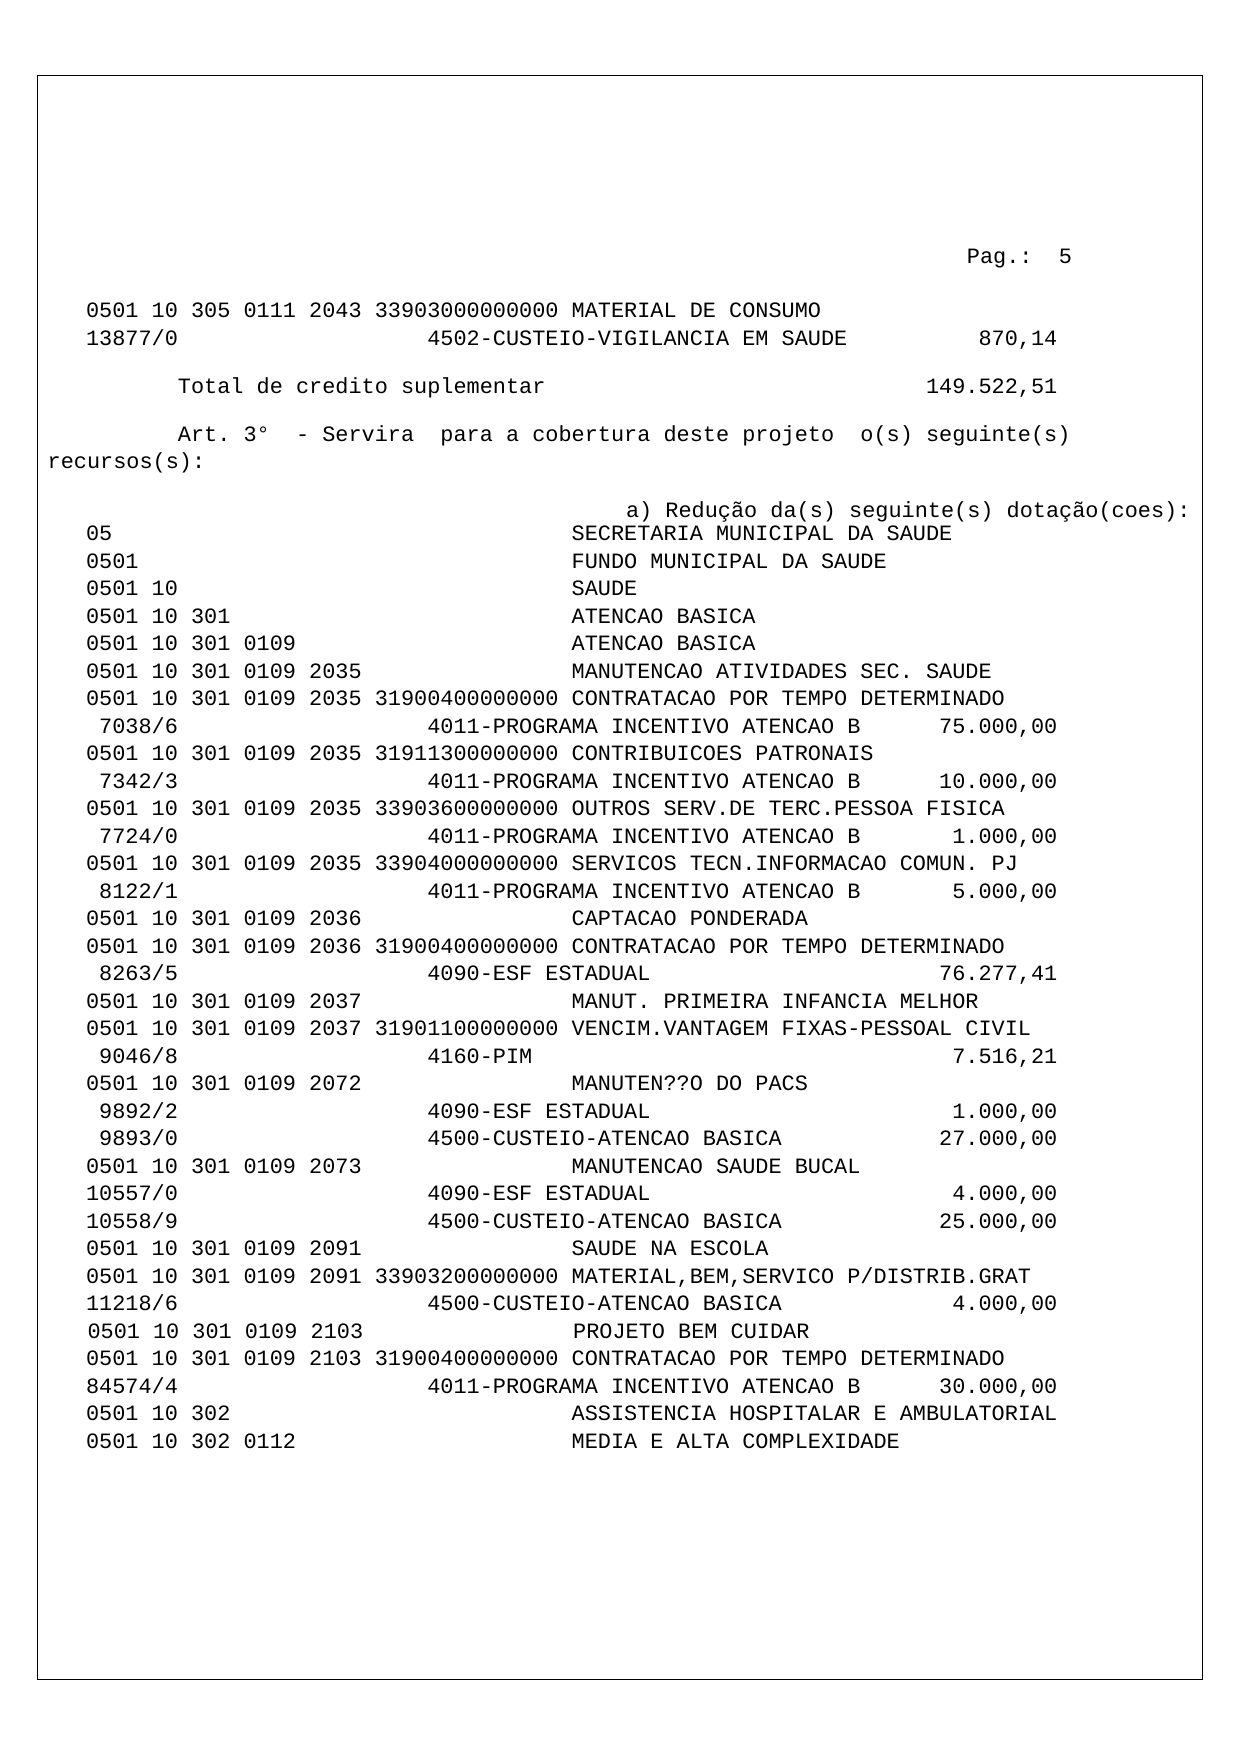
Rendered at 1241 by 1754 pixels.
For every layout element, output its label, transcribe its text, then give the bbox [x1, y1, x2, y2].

text 0501 10 SAUDE [46, 577, 1188, 602]
text 0501 10 305 0111 2043 33903000000000 MATERIAL DE CONSUMO [46, 299, 1188, 324]
text 0501 10 301 0109 2035 MANUTENCAO ATIVIDADES SEC. SAUDE [46, 660, 1188, 685]
text 8122/1 4011-PROGRAMA INCENTIVO ATENCAO B 5.000,00 [46, 880, 1188, 905]
text 0501 10 301 0109 2073 MANUTENCAO SAUDE BUCAL [46, 1155, 1188, 1180]
text 7724/0 4011-PROGRAMA INCENTIVO ATENCAO B 1.000,00 [46, 825, 1188, 850]
text a) Redução da(s) seguinte(s) dotação(coes): [46, 499, 1190, 522]
text 0501 FUNDO MUNICIPAL DA SAUDE [46, 550, 1188, 575]
text 0501 10 301 0109 2103 31900400000000 CONTRATACAO POR TEMPO DETERMINADO [46, 1347, 1188, 1372]
text 10558/9 4500-CUSTEIO-ATENCAO BASICA 25.000,00 [46, 1210, 1188, 1235]
text 9046/8 4160-PIM 7.516,21 [46, 1045, 1188, 1070]
text Total de credito suplementar 149.522,51 [46, 375, 1188, 400]
text 0501 10 301 ATENCAO BASICA [46, 605, 1188, 630]
text 0501 10 301 0109 2035 33903600000000 OUTROS SERV.DE TERC.PESSOA FISICA [46, 797, 1188, 822]
text 8263/5 4090-ESF ESTADUAL 76.277,41 [46, 962, 1188, 987]
text 0501 10 301 0109 2091 33903200000000 MATERIAL,BEM,SERVICO P/DISTRIB.GRAT [46, 1265, 1188, 1290]
text 05 SECRETARIA MUNICIPAL DA SAUDE [46, 522, 1188, 547]
text 0501 10 301 0109 2091 SAUDE NA ESCOLA [46, 1237, 1188, 1262]
text 0501 10 301 0109 2035 31911300000000 CONTRIBUICOES PATRONAIS [46, 742, 1188, 767]
text 0501 10 301 0109 2036 CAPTACAO PONDERADA [46, 907, 1188, 932]
text Art. 3° - Servira para a cobertura deste projeto o(s) seguinte(s) recursos(s): [46, 423, 1188, 475]
text 9893/0 4500-CUSTEIO-ATENCAO BASICA 27.000,00 [46, 1127, 1188, 1152]
text 7342/3 4011-PROGRAMA INCENTIVO ATENCAO B 10.000,00 [46, 770, 1188, 795]
text 0501 10 301 0109 ATENCAO BASICA [46, 632, 1188, 657]
text 13877/0 4502-CUSTEIO-VIGILANCIA EM SAUDE 870,14 [46, 327, 1188, 352]
text 0501 10 302 0112 MEDIA E ALTA COMPLEXIDADE [46, 1430, 1188, 1455]
text 0501 10 301 0109 2037 MANUT. PRIMEIRA INFANCIA MELHOR [46, 990, 1188, 1015]
text 9892/2 4090-ESF ESTADUAL 1.000,00 [46, 1100, 1188, 1125]
text 84574/4 4011-PROGRAMA INCENTIVO ATENCAO B 30.000,00 [46, 1375, 1188, 1400]
text 7038/6 4011-PROGRAMA INCENTIVO ATENCAO B 75.000,00 [46, 715, 1188, 740]
text 0501 10 302 ASSISTENCIA HOSPITALAR E AMBULATORIAL [46, 1402, 1188, 1427]
text 0501 10 301 0109 2037 31901100000000 VENCIM.VANTAGEM FIXAS-PESSOAL CIVIL [46, 1017, 1188, 1042]
text 10557/0 4090-ESF ESTADUAL 4.000,00 [46, 1182, 1188, 1207]
text 0501 10 301 0109 2035 33904000000000 SERVICOS TECN.INFORMACAO COMUN. PJ [46, 852, 1188, 877]
text 0501 10 301 0109 2035 31900400000000 CONTRATACAO POR TEMPO DETERMINADO [46, 687, 1188, 712]
text 0501 10 301 0109 2036 31900400000000 CONTRATACAO POR TEMPO DETERMINADO [46, 935, 1188, 960]
text 0501 10 301 0109 2103 PROJETO BEM CUIDAR [48, 1320, 1188, 1345]
text 0501 10 301 0109 2072 MANUTEN??O DO PACS [46, 1072, 1188, 1097]
text 11218/6 4500-CUSTEIO-ATENCAO BASICA 4.000,00 [46, 1292, 1188, 1317]
